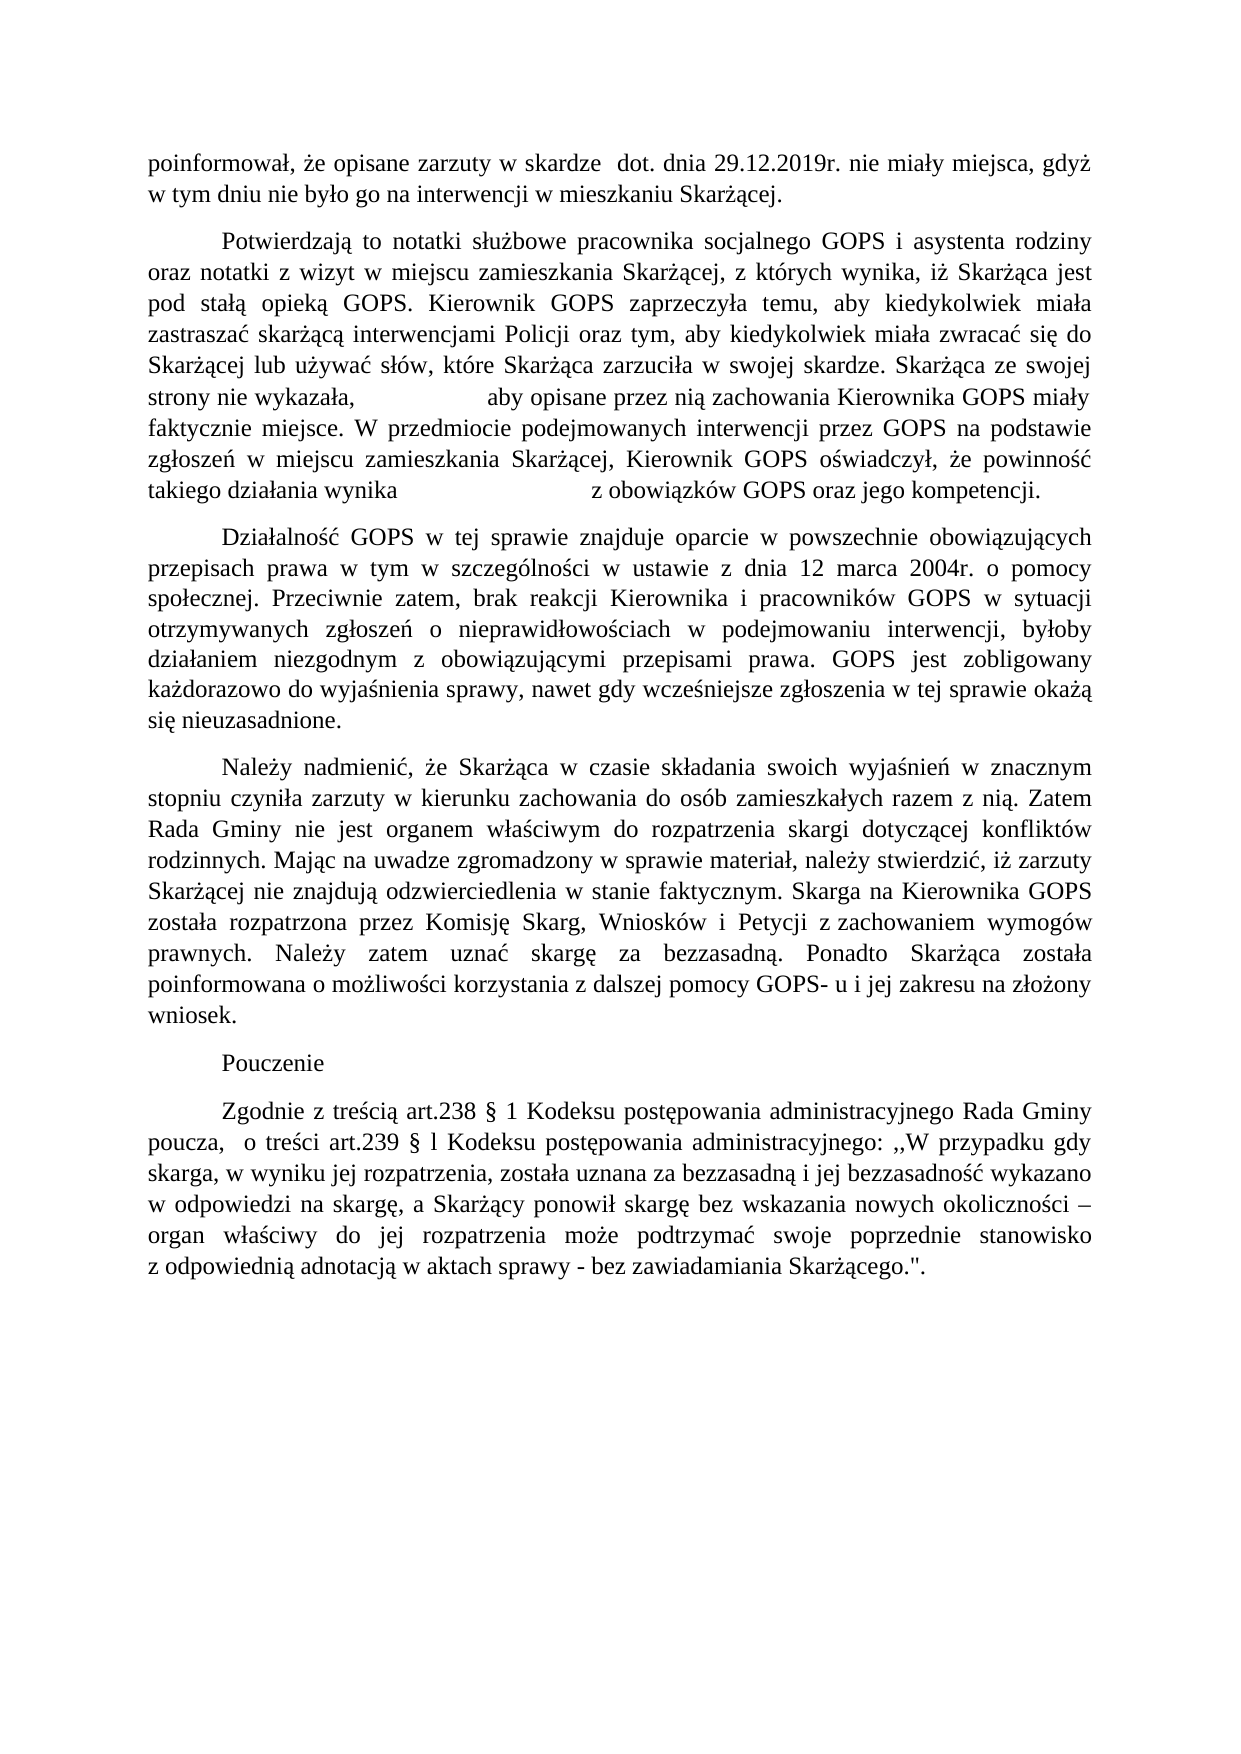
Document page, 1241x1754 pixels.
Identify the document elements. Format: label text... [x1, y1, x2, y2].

text Potwierdzają to notatki służbowe pracownika socjalnego GOPS i asystenta rodziny oraz notatki z wizyt w miejscu zamieszkania Skarżącej, z których wynika, iż Skarżąca jest pod stałą opieką GOPS. Kierownik GOPS zaprzeczyła temu, aby kiedykolwiek miała zastraszać skarżącą interwencjami Policji oraz tym, aby kiedykolwiek miała zwracać się do Skarżącej lub używać słów, które Skarżąca zarzuciła w swojej skardze. Skarżąca ze swojej strony nie wykazała, aby opisane przez nią zachowania Kierownika GOPS miały faktycznie miejsce. W przedmiocie podejmowanych interwencji przez GOPS na podstawie zgłoszeń w miejscu zamieszkania Skarżącej, Kierownik GOPS oświadczył, że powinność takiego działania wynika z obowiązków GOPS oraz jego kompetencji. [148, 226, 1093, 503]
text Należy nadmienić, że Skarżąca w czasie składania swoich wyjaśnień w znacznym stopniu czyniła zarzuty w kierunku zachowania do osób zamieszkałych razem z nią. Zatem Rada Gminy nie jest organem właściwym do rozpatrzenia skargi dotyczącej konfliktów rodzinnych. Mając na uwadze zgromadzony w sprawie materiał, należy stwierdzić, iż zarzuty Skarżącej nie znajdują odzwierciedlenia w stanie faktycznym. Skarga na Kierownika GOPS została rozpatrzona przez Komisję Skarg, Wniosków i Petycji z zachowaniem wymogów prawnych. Należy zatem uznać skargę za bezzasadną. Ponadto Skarżąca została poinformowana o możliwości korzystania z dalszej pomocy GOPS- u i jej zakresu na złożony wniosek. [148, 752, 1093, 1029]
text Pouczenie [148, 1048, 1093, 1077]
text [148, 148, 1093, 207]
text Zgodnie z treścią art.238 § 1 Kodeksu postępowania administracyjnego Rada Gminy poucza, o treści art.239 § l Kodeksu postępowania administracyjnego: ,,W przypadku gdy skarga, w wyniku jej rozpatrzenia, została uznana za bezzasadną i jej bezzasadność wykazano w odpowiedzi na skargę, a Skarżący ponowił skargę bez wskazania nowych okoliczności – organ właściwy do jej rozpatrzenia może podtrzymać swoje poprzednie stanowisko z odpowiednią adnotacją w aktach sprawy - bez zawiadamiania Skarżącego.". [148, 1096, 1093, 1280]
text Działalność GOPS w tej sprawie znajduje oparcie w powszechnie obowiązujących przepisach prawa w tym w szczególności w ustawie z dnia 12 marca 2004r. o pomocy społecznej. Przeciwnie zatem, brak reakcji Kierownika i pracowników GOPS w sytuacji otrzymywanych zgłoszeń o nieprawidłowościach w podejmowaniu interwencji, byłoby działaniem niezgodnym z obowiązującymi przepisami prawa. GOPS jest zobligowany każdorazowo do wyjaśnienia sprawy, nawet gdy wcześniejsze zgłoszenia w tej sprawie okażą się nieuzasadnione. [148, 522, 1093, 734]
